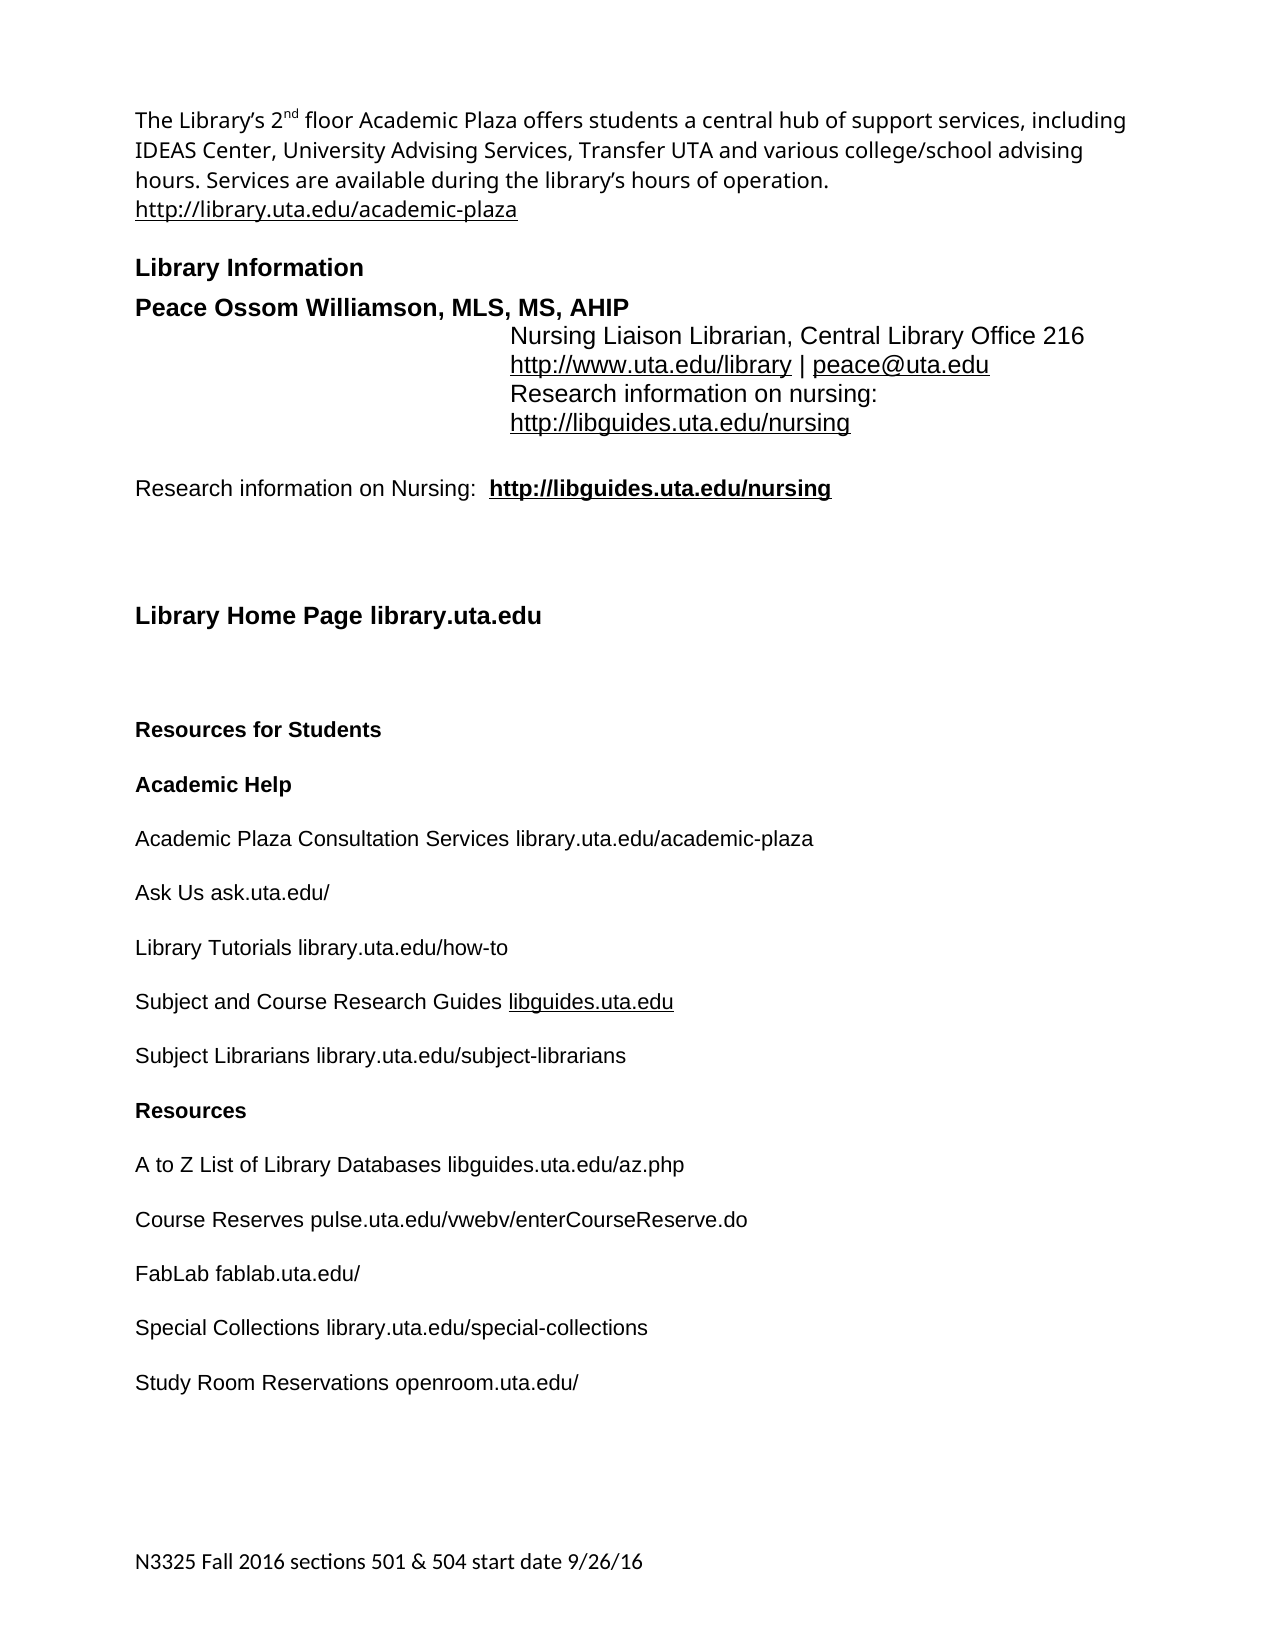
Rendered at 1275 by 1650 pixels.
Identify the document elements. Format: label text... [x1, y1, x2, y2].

text Study Room Reservations openroom.uta.edu/ [135, 1370, 1155, 1395]
text The Library’s 2nd floor Academic Plaza offers students a central hub of support services, including IDEAS Center, University Advising Services, Transfer UTA and various college/school advising hours. Services are available during the library’s hours of operation. http://library.uta.edu/academic-plaza [135, 105, 1155, 224]
text Library Home Page library.uta.edu [135, 601, 1155, 630]
text Library Tutorials library.uta.edu/how-to [135, 935, 1155, 960]
text A to Z List of Library Databases libguides.uta.edu/az.php [135, 1152, 1155, 1177]
text Resources for Students [135, 717, 1155, 742]
text Course Reserves pulse.uta.edu/vwebv/enterCourseReserve.do [135, 1207, 1155, 1232]
text Research information on Nursing: http://libguides.uta.edu/nursing [135, 475, 1155, 502]
text Library Information [135, 253, 1155, 282]
text Academic Help [135, 772, 1155, 797]
text Peace Ossom Williamson, MLS, MS, AHIP [135, 292, 1155, 321]
text Subject Librarians library.uta.edu/subject-librarians [135, 1043, 1155, 1069]
text Nursing Liaison Librarian, Central Library Office 216 [510, 321, 1155, 350]
text Ask Us ask.uta.edu/ [135, 880, 1155, 906]
text http://www.uta.edu/library | peace@uta.edu [510, 350, 1155, 379]
text Resources [135, 1098, 1155, 1123]
text FabLab fablab.uta.edu/ [135, 1261, 1155, 1286]
text Special Collections library.uta.edu/special-collections [135, 1315, 1155, 1341]
text http://libguides.uta.edu/nursing [510, 407, 1155, 436]
text Research information on nursing: [510, 379, 1155, 407]
text Academic Plaza Consultation Services library.uta.edu/academic-plaza [135, 826, 1155, 851]
text Subject and Course Research Guides libguides.uta.edu [135, 989, 1155, 1014]
